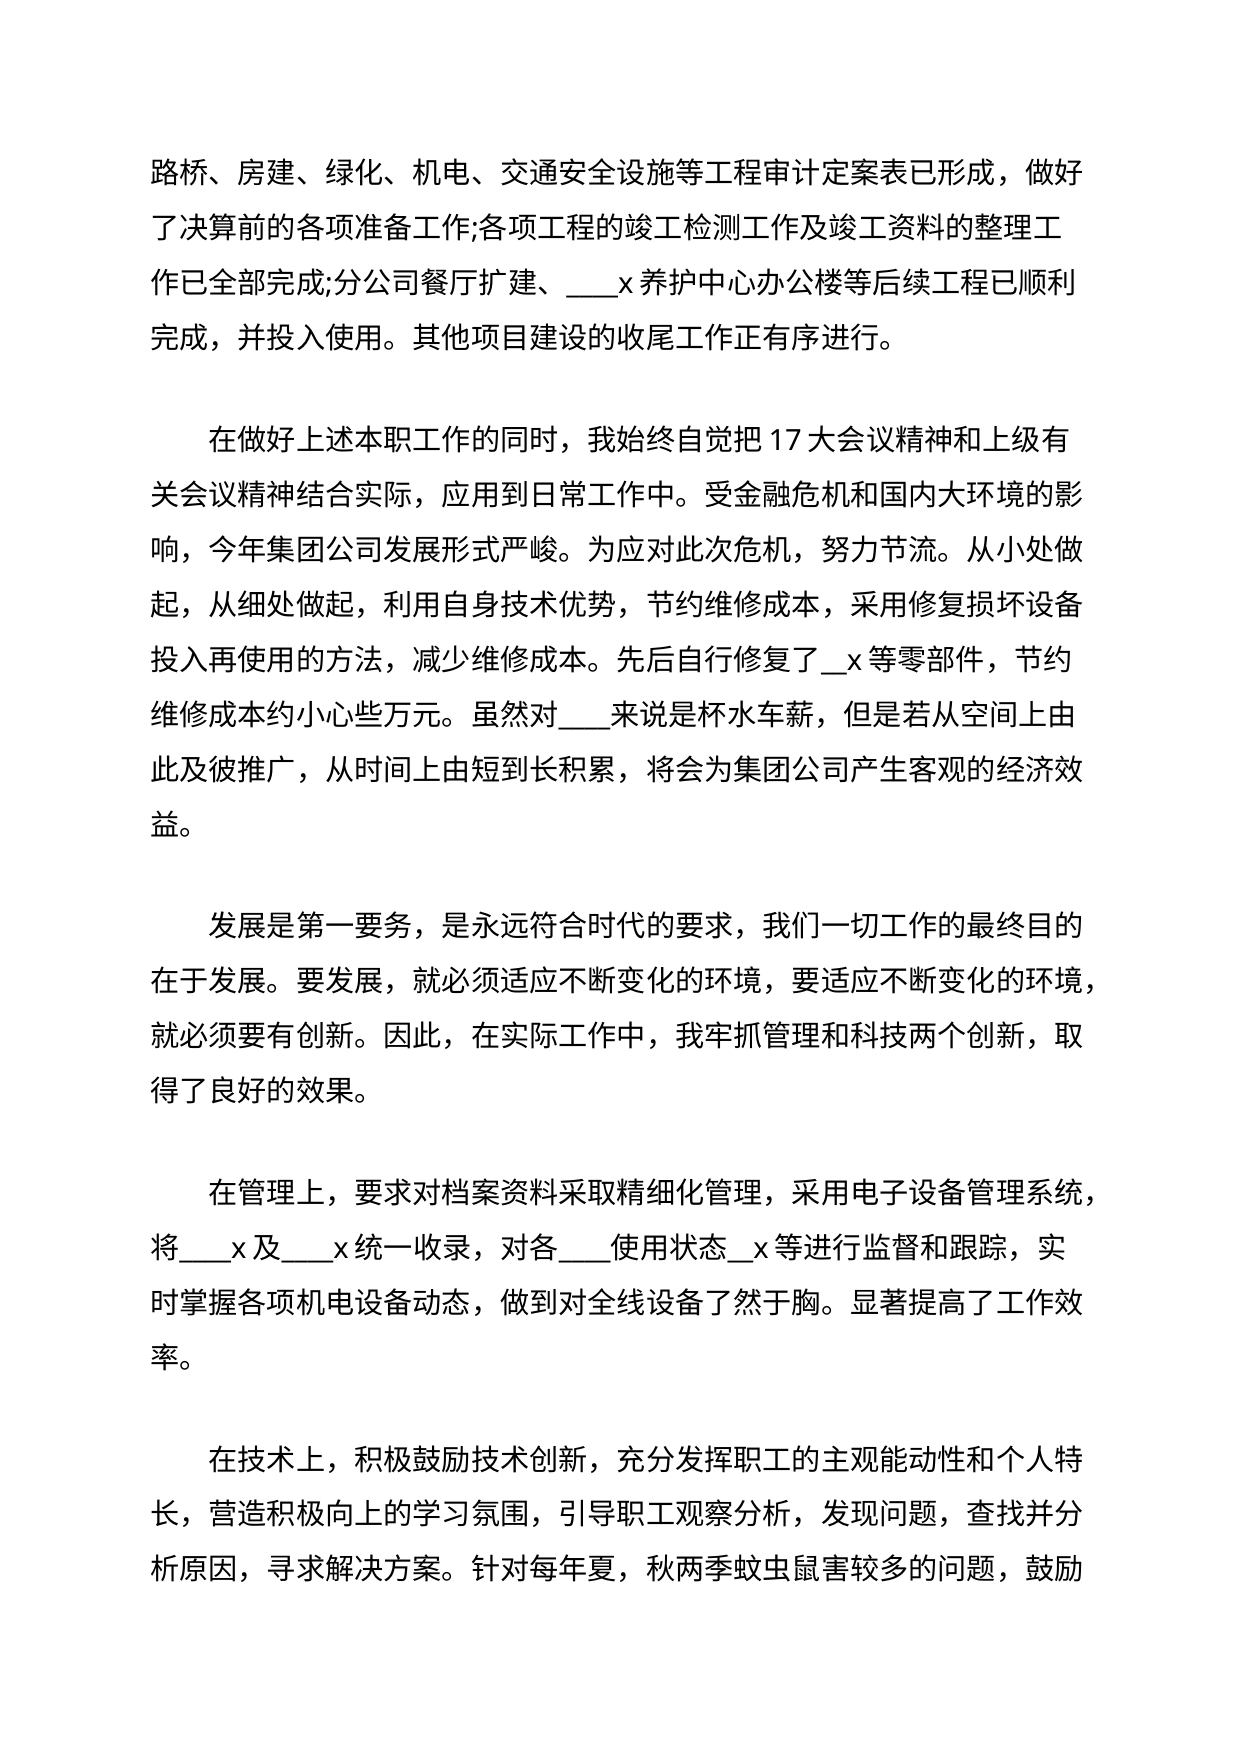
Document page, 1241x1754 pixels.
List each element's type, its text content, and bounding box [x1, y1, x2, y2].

text 发展是第一要务，是永远符合时代的要求，我们一切工作的最终目的在于发展。要发展，就必须适应不断变化的环境，要适应不断变化的环境，就必须要有创新。因此，在实际工作中，我牢抓管理和科技两个创新，取得了良好的效果。 [150, 903, 1090, 1110]
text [150, 150, 1090, 357]
text 在做好上述本职工作的同时，我始终自觉把17大会议精神和上级有关会议精神结合实际，应用到日常工作中。受金融危机和国内大环境的影响，今年集团公司发展形式严峻。为应对此次危机，努力节流。从小处做起，从细处做起，利用自身技术优势，节约维修成本，采用修复损坏设备投入再使用的方法，减少维修成本。先后自行修复了__x等零部件，节约维修成本约小心些万元。虽然对____来说是杯水车薪，但是若从空间上由此及彼推广，从时间上由短到长积累，将会为集团公司产生客观的经济效益。 [150, 417, 1090, 843]
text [150, 1436, 1090, 1588]
text 在管理上，要求对档案资料采取精细化管理，采用电子设备管理系统，将____x及____x统一收录，对各____使用状态__x等进行监督和跟踪，实时掌握各项机电设备动态，做到对全线设备了然于胸。显著提高了工作效率。 [150, 1169, 1090, 1377]
